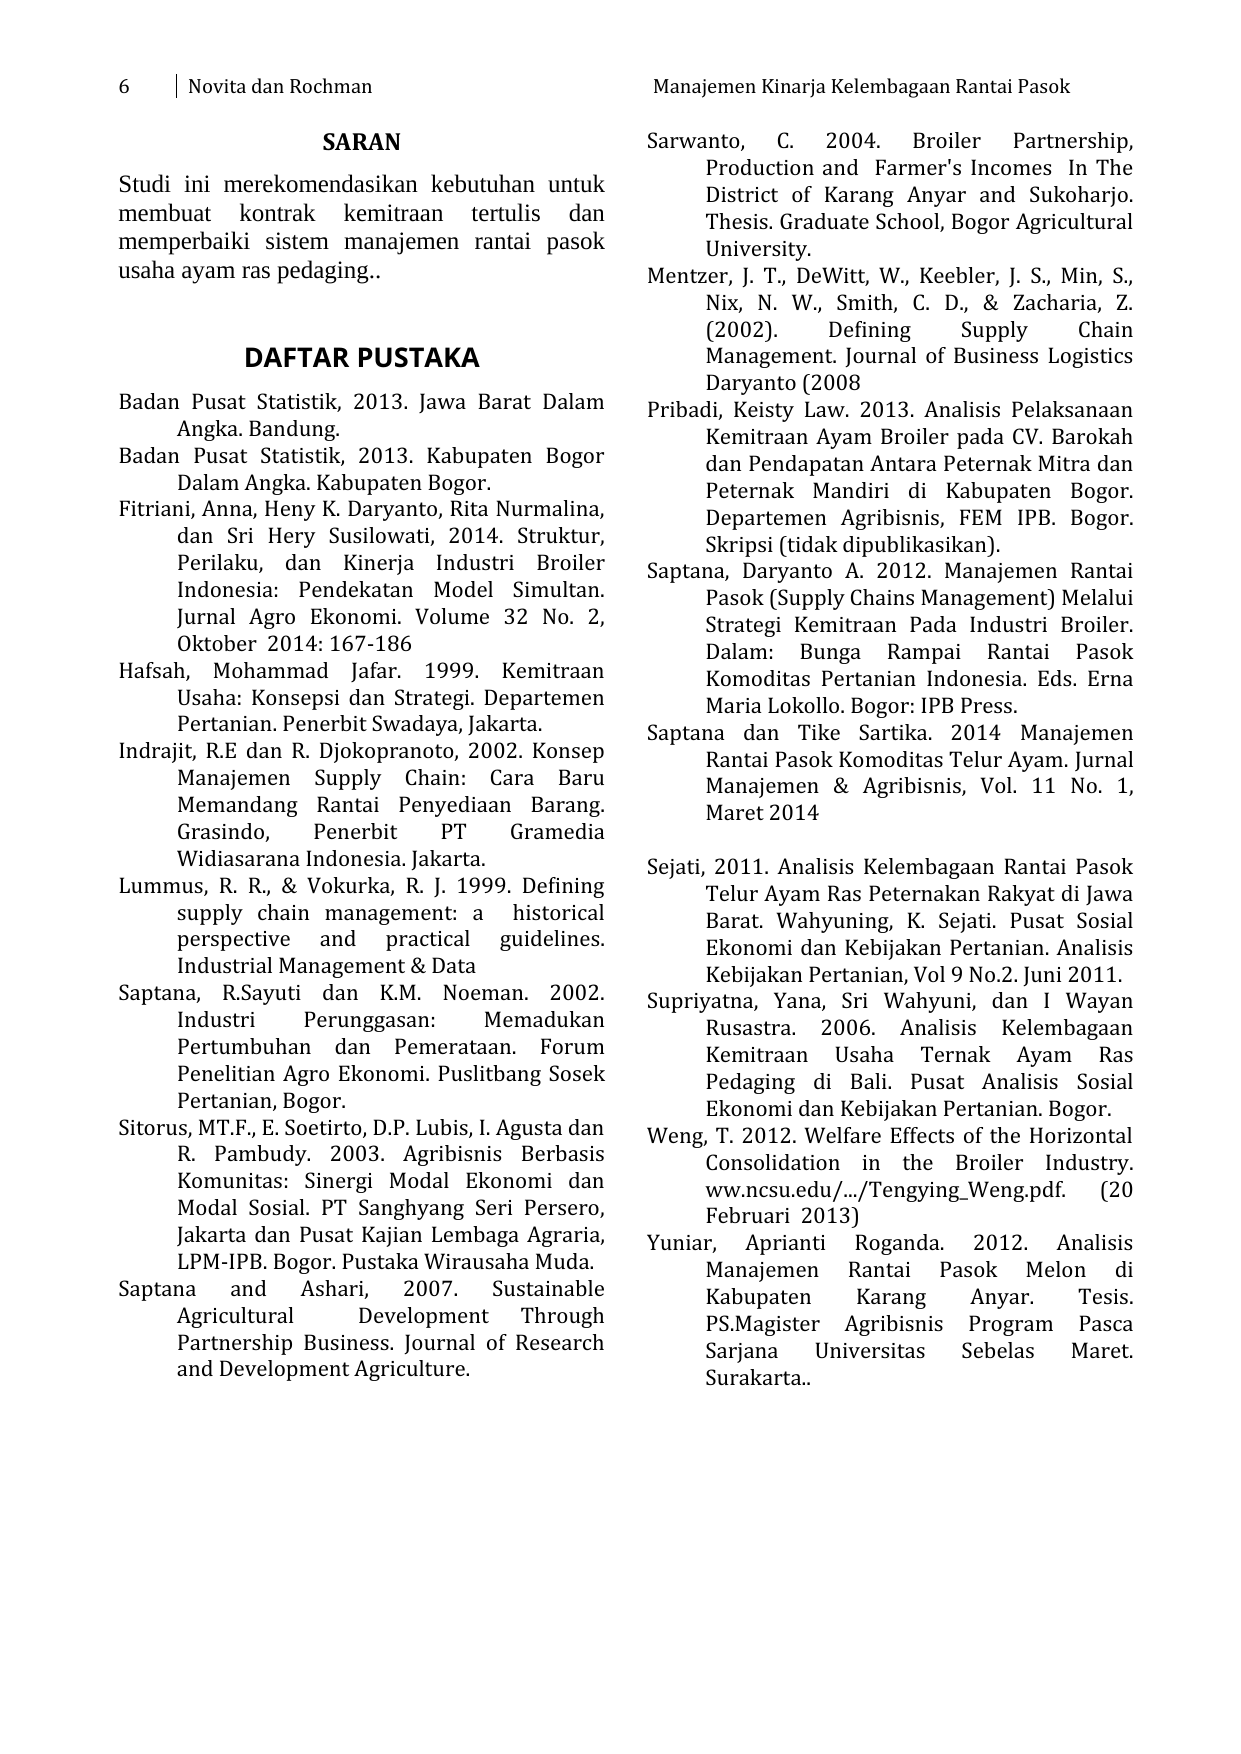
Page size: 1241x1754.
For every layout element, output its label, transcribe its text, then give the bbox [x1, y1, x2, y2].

text Badan Pusat Statistik, 2013. Kabupaten Bogor Dalam Angka. Kabupaten Bogor. [118, 441, 605, 495]
text Hafsah, Mohammad Jafar. 1999. Kemitraan Usaha: Konsepsi dan Strategi. Departemen Pertanian. Penerbit Swadaya, Jakarta. [118, 656, 605, 737]
text Saptana dan Tike Sartika. 2014 Manajemen Rantai Pasok Komoditas Telur Ayam. Jurnal Manajemen & Agribisnis, Vol. 11 No. 1, Maret 2014 [647, 718, 1134, 826]
text Saptana, R.Sayuti dan K.M. Noeman. 2002. Industri Perunggasan: Memadukan Pertumbuhan dan Pemerataan. Forum Penelitian Agro Ekonomi. Puslitbang Sosek Pertanian, Bogor. [118, 979, 605, 1113]
text Studi ini merekomendasikan kebutuhan untuk membuat kontrak kemitraan tertulis dan memperbaiki sistem manajemen rantai pasok usaha ayam ras pedaging.. [118, 169, 605, 284]
text Sejati, 2011. Analisis Kelembagaan Rantai Pasok Telur Ayam Ras Peternakan Rakyat di Jawa Barat. Wahyuning, K. Sejati. Pusat Sosial Ekonomi dan Kebijakan Pertanian. Analisis Kebijakan Pertanian, Vol 9 No.2. Juni 2011. [647, 853, 1134, 987]
text Badan Pusat Statistik, 2013. Jawa Barat Dalam Angka. Bandung. [118, 387, 605, 441]
text Mentzer, J. T., DeWitt, W., Keebler, J. S., Min, S., Nix, N. W., Smith, C. D., & Zacharia, Z. (2002). Defining Supply Chain Management. Journal of Business Logistics Daryanto (2008 [647, 261, 1134, 396]
text Lummus, R. R., & Vokurka, R. J. 1999. Deﬁning supply chain management: a historical perspective and practical guidelines. Industrial Management & Data [118, 871, 605, 979]
text Fitriani, Anna, Heny K. Daryanto, Rita Nurmalina, dan Sri Hery Susilowati, 2014. Struktur, Perilaku, dan Kinerja Industri Broiler Indonesia: Pendekatan Model Simultan. Jurnal Agro Ekonomi. Volume 32 No. 2, Oktober 2014: 167-186 [118, 495, 605, 656]
text Sitorus, MT.F., E. Soetirto, D.P. Lubis, I. Agusta dan R. Pambudy. 2003. Agribisnis Berbasis Komunitas: Sinergi Modal Ekonomi dan Modal Sosial. PT Sanghyang Seri Persero, Jakarta dan Pusat Kajian Lembaga Agraria, LPM-IPB. Bogor. Pustaka Wirausaha Muda. [118, 1113, 605, 1274]
text Weng, T. 2012. Welfare Effects of the Horizontal Consolidation in the Broiler Industry. ww.ncsu.edu/.../Tengying_Weng.pdf. (20 Februari 2013) [647, 1121, 1134, 1229]
text Saptana, Daryanto A. 2012. Manajemen Rantai Pasok (Supply Chains Management) Melalui Strategi Kemitraan Pada Industri Broiler. Dalam: Bunga Rampai Rantai Pasok Komoditas Pertanian Indonesia. Eds. Erna Maria Lokollo. Bogor: IPB Press. [647, 557, 1134, 718]
text Sarwanto, C. 2004. Broiler Partnership, Production and Farmer's Incomes In The District of Karang Anyar and Sukoharjo. Thesis. Graduate School, Bogor Agricultural University. [647, 127, 1134, 261]
text SARAN [118, 127, 605, 156]
text Pribadi, Keisty Law. 2013. Analisis Pelaksanaan Kemitraan Ayam Broiler pada CV. Barokah dan Pendapatan Antara Peternak Mitra dan Peternak Mandiri di Kabupaten Bogor. Departemen Agribisnis, FEM IPB. Bogor. Skripsi (tidak dipublikasikan). [647, 396, 1134, 557]
text Indrajit, R.E dan R. Djokopranoto, 2002. Konsep Manajemen Supply Chain: Cara Baru Memandang Rantai Penyediaan Barang. Grasindo, Penerbit PT Gramedia Widiasarana Indonesia. Jakarta. [118, 737, 605, 871]
text DAFTAR PUSTAKA [118, 338, 605, 375]
text Saptana and Ashari, 2007. Sustainable Agricultural Development Through Partnership Business. Journal of Research and Development Agriculture. [118, 1274, 605, 1382]
text Yuniar, Aprianti Roganda. 2012. Analisis Manajemen Rantai Pasok Melon di Kabupaten Karang Anyar. Tesis. PS.Magister Agribisnis Program Pasca Sarjana Universitas Sebelas Maret. Surakarta.. [647, 1229, 1134, 1390]
text Supriyatna, Yana, Sri Wahyuni, dan I Wayan Rusastra. 2006. Analisis Kelembagaan Kemitraan Usaha Ternak Ayam Ras Pedaging di Bali. Pusat Analisis Sosial Ekonomi dan Kebijakan Pertanian. Bogor. [647, 987, 1134, 1121]
